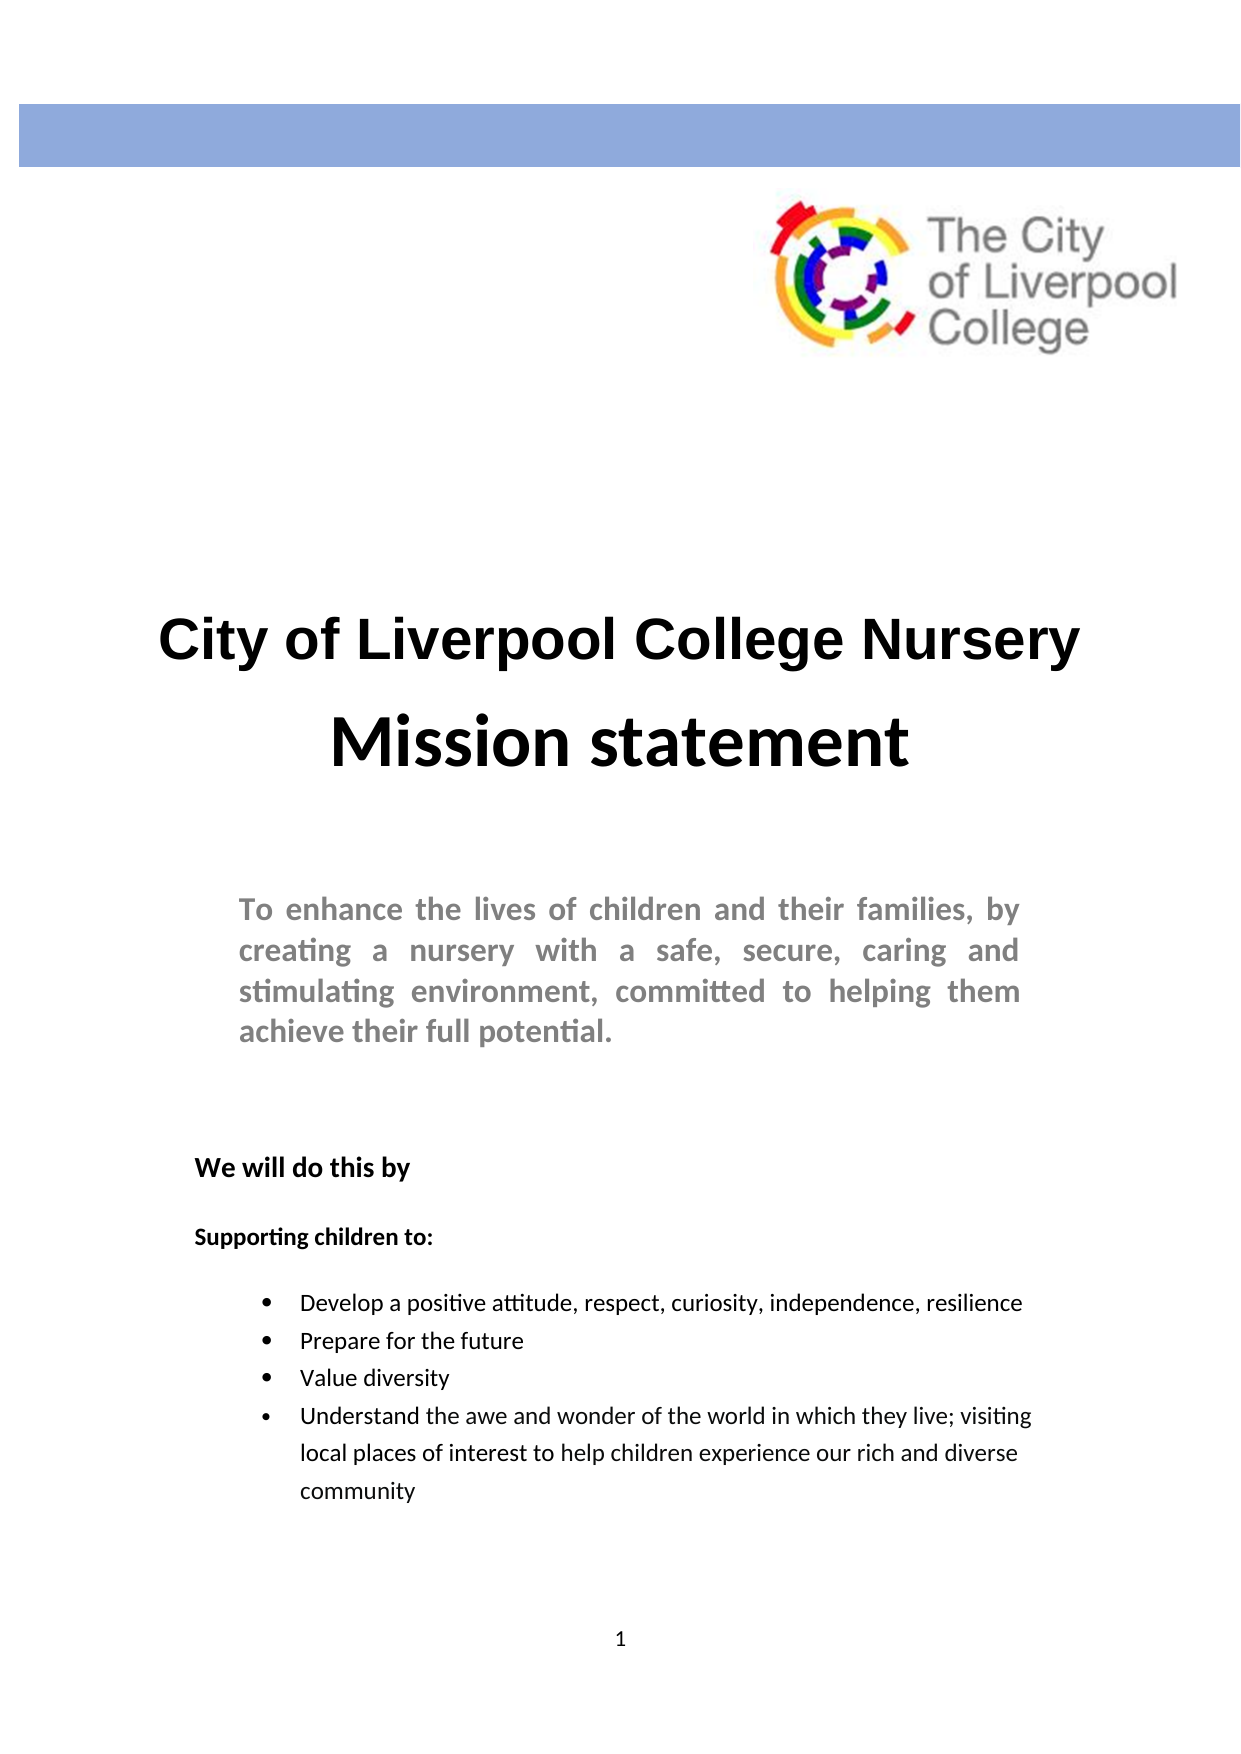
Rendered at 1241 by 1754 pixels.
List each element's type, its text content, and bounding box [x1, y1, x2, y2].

text City of Liverpool College Nursery [150, 604, 1090, 672]
text We will do this by [194, 1147, 1090, 1184]
text To enhance the lives of children and their families, by creating a nursery with a safe, secure, caring and stimulating environment, committed to helping them achieve their full potential. [239, 888, 1021, 1051]
text Mission statement [150, 694, 1090, 785]
list Value diversity [262, 1355, 1051, 1393]
text Supporting children to: [194, 1214, 1090, 1251]
list Understand the awe and wonder of the world in which they live; visiting local places of interest to help children experience our rich and diverse community [262, 1393, 1051, 1505]
picture [751, 188, 1192, 371]
list Prepare for the future [262, 1318, 1051, 1355]
list Develop a positive attitude, respect, curiosity, independence, resilience [262, 1280, 1051, 1318]
